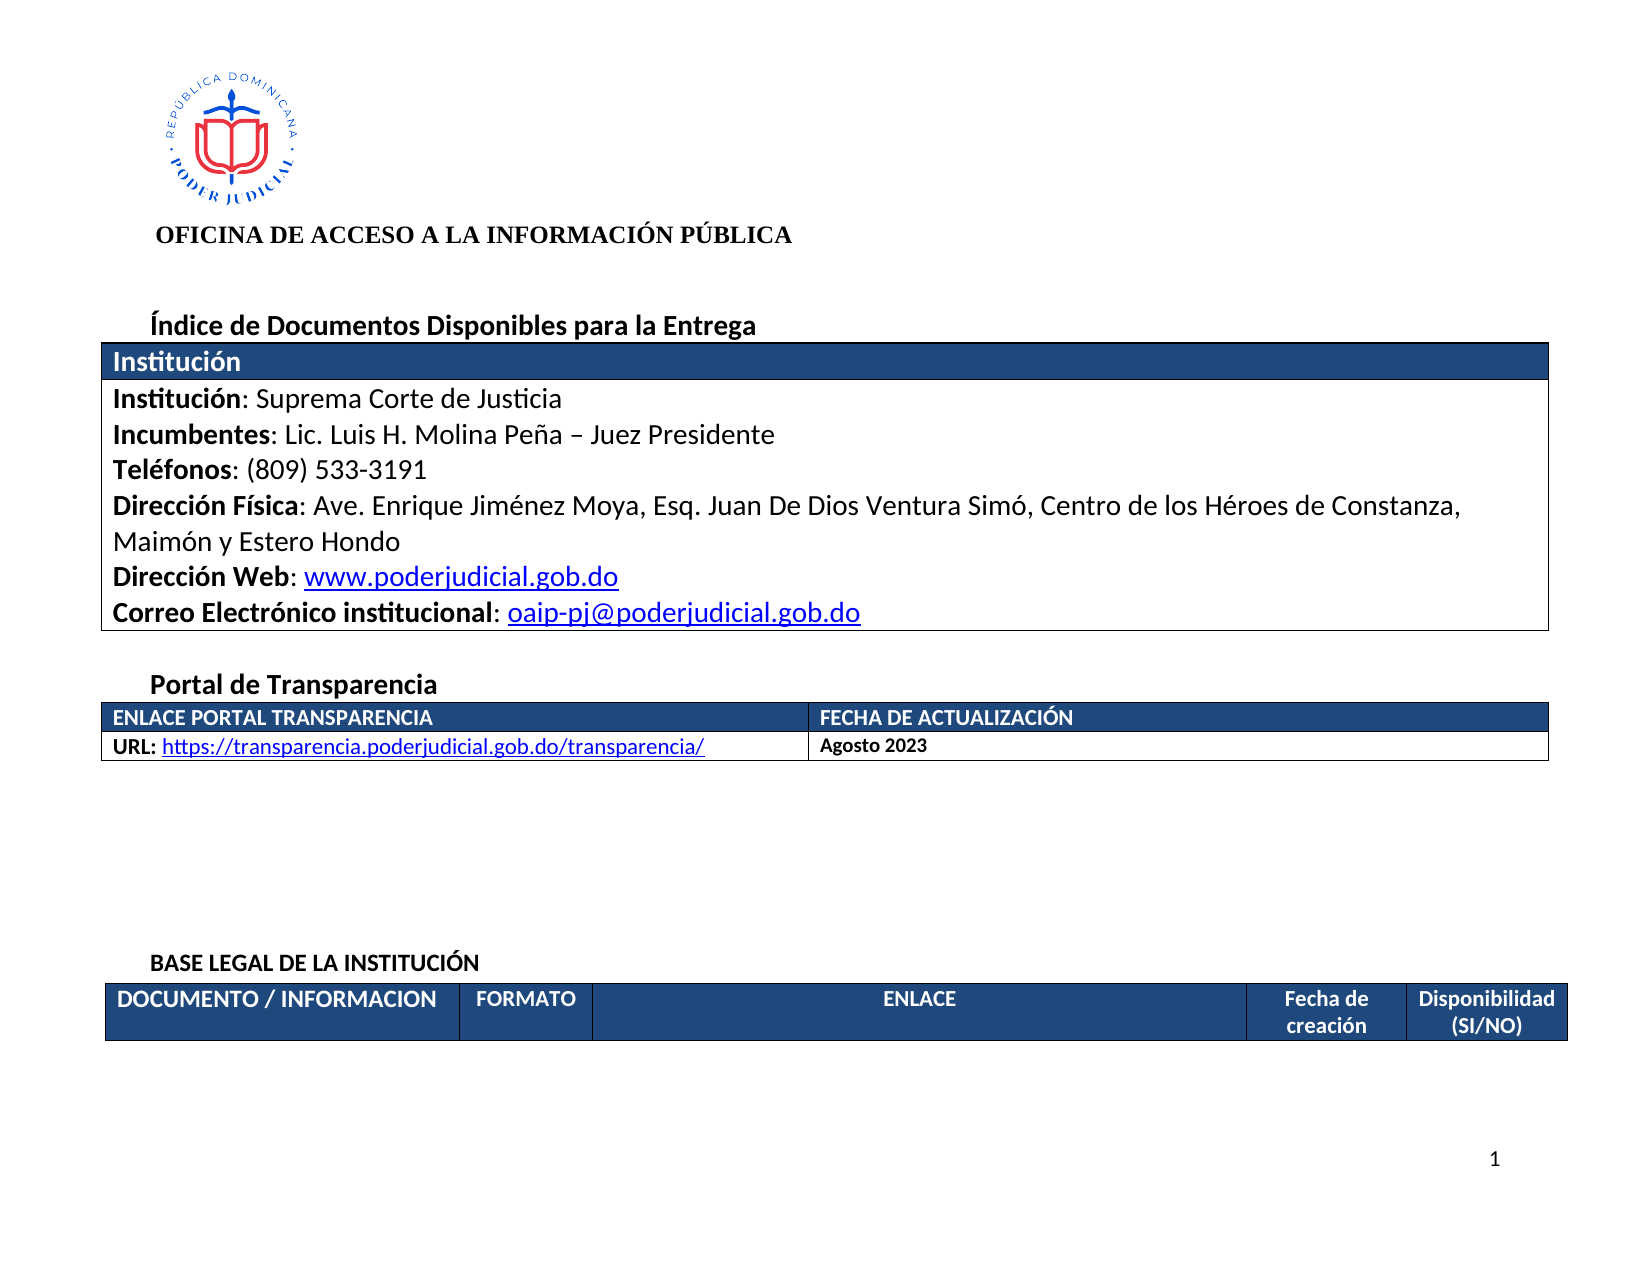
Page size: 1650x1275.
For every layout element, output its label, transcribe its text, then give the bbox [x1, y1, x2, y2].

table_header Disponibilidad (SI/NO) [1407, 984, 1567, 1040]
text Índice de Documentos Disponibles para la Entrega [150, 307, 1500, 342]
text BASE LEGAL DE LA INSTITUCIÓN [150, 948, 1500, 978]
table_header FORMATO [460, 984, 592, 1040]
table_header Institución [102, 344, 1548, 379]
picture [150, 57, 313, 221]
table_header Fecha de creación [1247, 984, 1406, 1040]
table_header ENLACE PORTAL TRANSPARENCIA [102, 703, 808, 731]
table_cell Agosto 2023 [809, 732, 1548, 760]
table_cell URL: https://transparencia.poderjudicial.gob.do/transparencia/ [102, 732, 808, 760]
text Portal de Transparencia [150, 666, 1500, 702]
table_cell Institución: Suprema Corte de Justicia Incumbentes: Lic. Luis H. Molina Peña – Juez Presidente Teléfonos: (809) 533-3191 Dirección Física: Ave. Enrique Jiménez Moya, Esq. Juan De Dios Ventura Simó, Centro de los Héroes de Constanza, Maimón y Estero Hondo Dirección Web: www.poderjudicial.gob.do Correo Electrónico institucional: oaip-pj@poderjudicial.gob.do [102, 380, 1548, 629]
table_header ENLACE [593, 984, 1246, 1040]
table_header DOCUMENTO / INFORMACION [106, 984, 459, 1040]
table_header FECHA DE ACTUALIZACIÓN [809, 703, 1548, 731]
